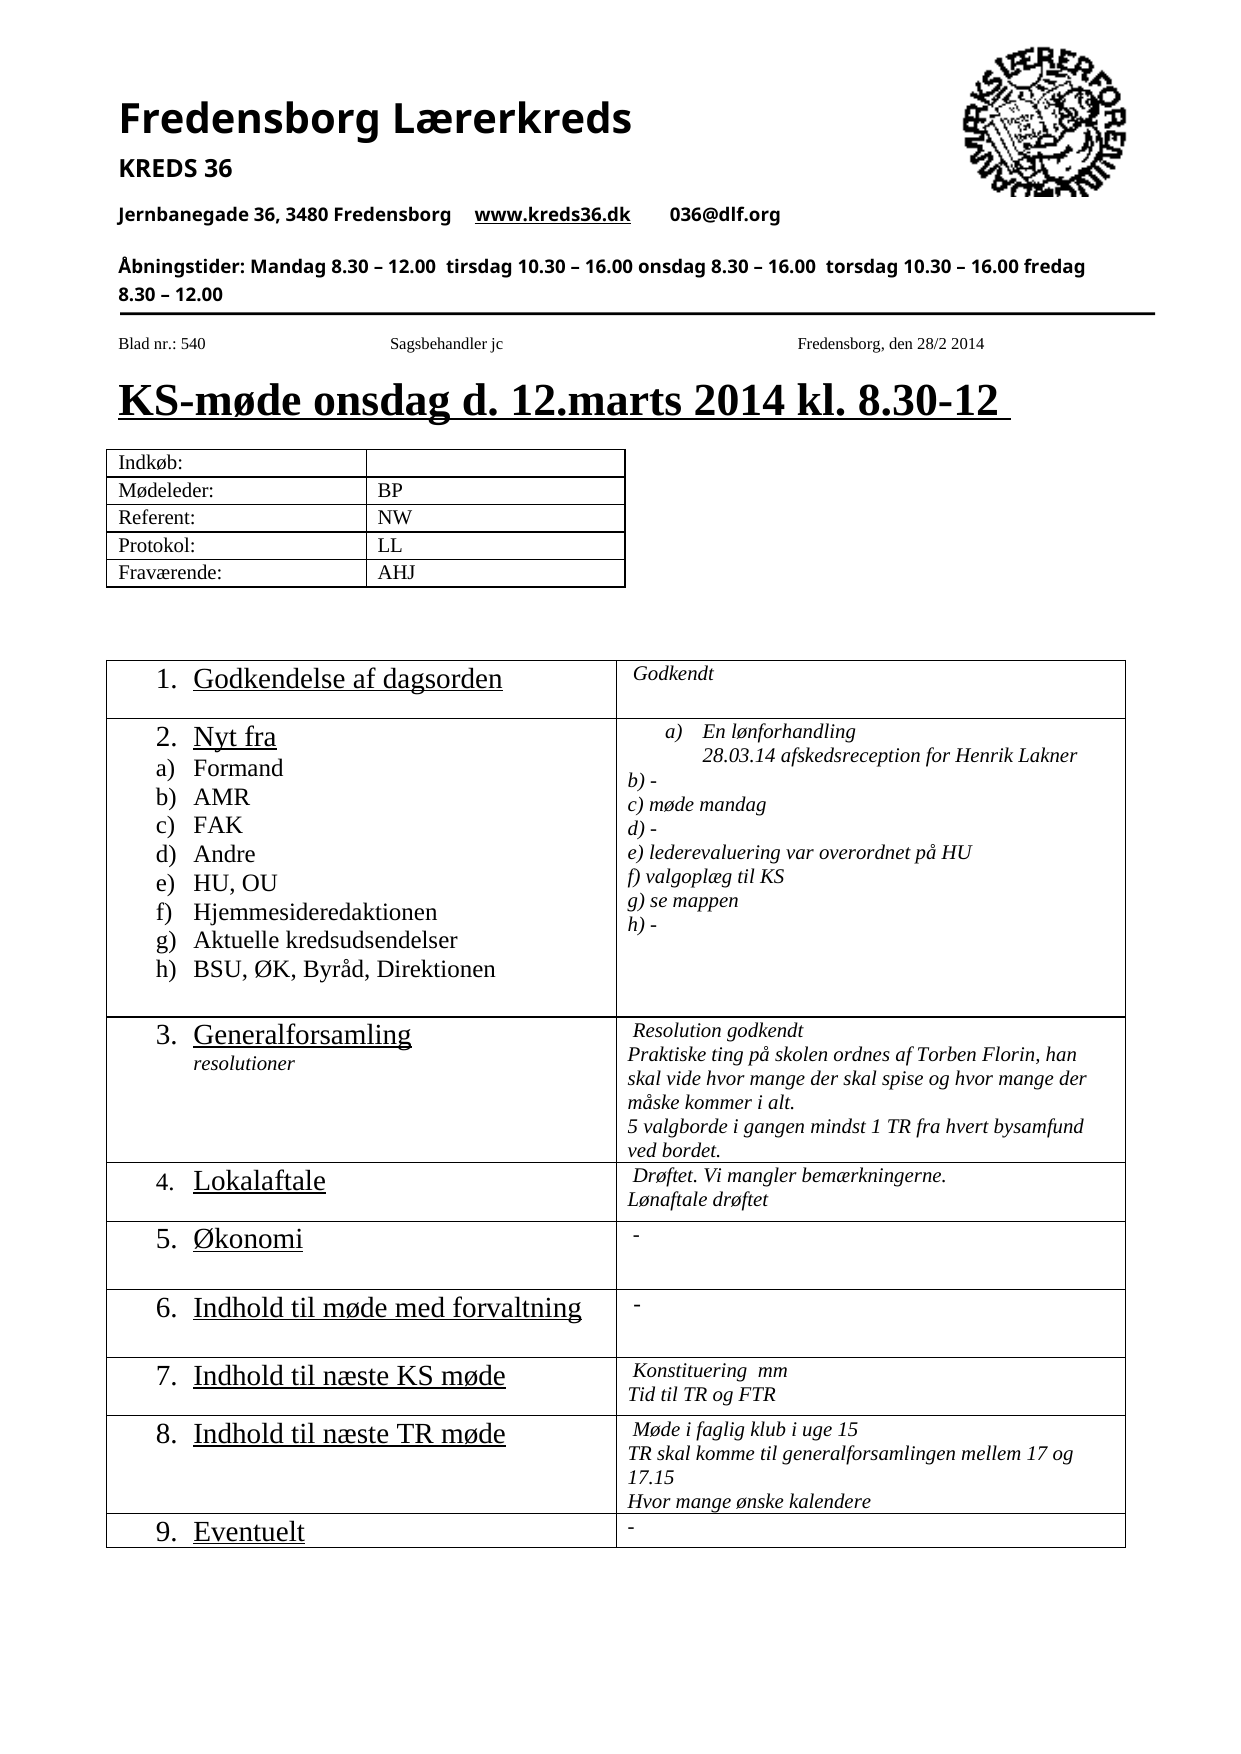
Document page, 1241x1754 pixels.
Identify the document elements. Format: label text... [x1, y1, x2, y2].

table_header Godkendelse af dagsorden [107, 661, 616, 718]
text Jernbanegade 36, 3480 Fredensborg www.kreds36.dk 036@dlf.org Åbningstider: Mandag 8.30 – 12.00 tirsdag 10.30 – 16.00 onsdag 8.30 – 16.00 torsdag 10.30 – 16.00 fredag 8.30 – 12.00 [118, 201, 1122, 307]
text Blad nr.: 540 Sagsbehandler jc Fredensborg, den 28/2 2014 [118, 334, 1122, 353]
table_header Godkendt [617, 661, 1125, 718]
table_cell Indhold til møde med forvaltning [107, 1290, 616, 1357]
table_cell Protokol: [107, 533, 366, 559]
table_cell Indhold til næste TR møde [107, 1416, 616, 1513]
table_cell Mødeleder: [107, 478, 366, 504]
table_cell Eventuelt [107, 1514, 616, 1547]
text KREDS 36 [118, 151, 1122, 185]
table_cell - [617, 1222, 1125, 1289]
table_header [367, 450, 624, 476]
table_cell LL [367, 533, 624, 559]
table_cell NW [367, 505, 624, 531]
table_cell Møde i faglig klub i uge 15 TR skal komme til generalforsamlingen mellem 17 og 17.15 Hvor mange ønske kalendere [617, 1416, 1125, 1513]
table_header Indkøb: [107, 450, 366, 476]
table_cell Referent: [107, 505, 366, 531]
table_cell Resolution godkendt Praktiske ting på skolen ordnes af Torben Florin, han skal vide hvor mange der skal spise og hvor mange der måske kommer i alt. 5 valgborde i gangen mindst 1 TR fra hvert bysamfund ved bordet. [617, 1018, 1125, 1162]
table_cell En lønforhandling 28.03.14 afskedsreception for Henrik Lakner b) - c) møde mandag d) - e) lederevaluering var overordnet på HU f) valgoplæg til KS g) se mappen h) - [617, 719, 1125, 1016]
text Fredensborg Lærerkreds [118, 89, 1122, 145]
text KS-møde onsdag d. 12.marts 2014 kl. 8.30-12 [118, 372, 1122, 425]
table_cell - [617, 1290, 1125, 1357]
table_cell Fraværende: [107, 560, 366, 586]
table_cell Konstituering mm Tid til TR og FTR [617, 1358, 1125, 1415]
table_cell Generalforsamling resolutioner [107, 1018, 616, 1162]
table_cell Drøftet. Vi mangler bemærkningerne. Lønaftale drøftet [617, 1163, 1125, 1221]
table_cell BP [367, 478, 624, 504]
table_cell - [617, 1514, 1125, 1547]
table_cell Nyt fra Formand AMR FAK Andre HU, OU Hjemmesideredaktionen Aktuelle kredsudsendelser BSU, ØK, Byråd, Direktionen [107, 719, 616, 1016]
table_cell AHJ [367, 560, 624, 586]
table_cell Lokalaftale [107, 1163, 616, 1221]
table_cell Økonomi [107, 1222, 616, 1289]
table_cell Indhold til næste KS møde [107, 1358, 616, 1415]
